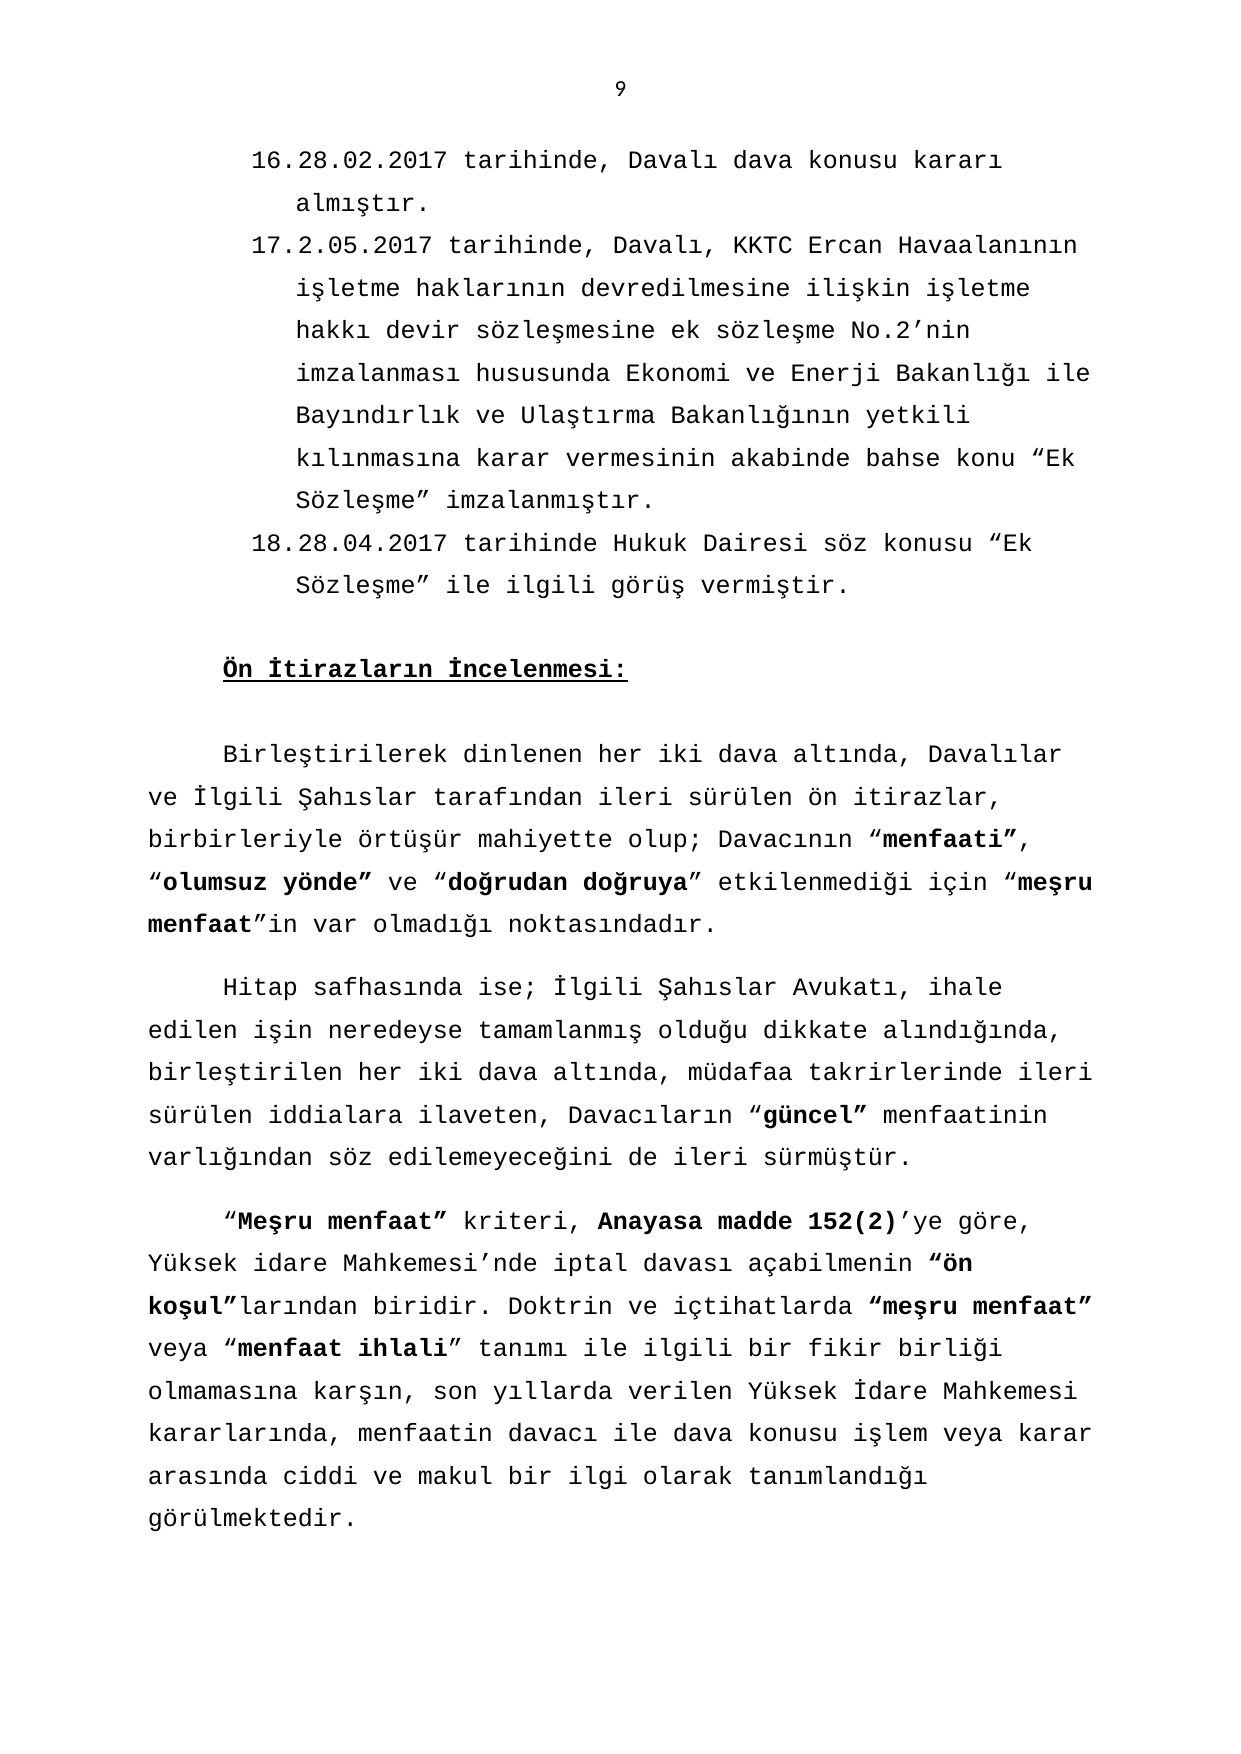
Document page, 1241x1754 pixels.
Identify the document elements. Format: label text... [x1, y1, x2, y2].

list 28.04.2017 tarihinde Hukuk Dairesi söz konusu “Ek Sözleşme” ile ilgili görüş vermiştir. [251, 530, 1093, 601]
list 2.05.2017 tarihinde, Davalı, KKTC Ercan Havaalanının işletme haklarının devredilmesine ilişkin işletme hakkı devir sözleşmesine ek sözleşme No.2’nin imzalanması hususunda Ekonomi ve Enerji Bakanlığı ile Bayındırlık ve Ulaştırma Bakanlığının yetkili kılınmasına karar vermesinin akabinde bahse konu “Ek Sözleşme” imzalanmıştır. [251, 233, 1093, 516]
text Ön İtirazların İncelenmesi: [207, 657, 1093, 685]
text “Meşru menfaat” kriteri, Anayasa madde 152(2)’ye göre, Yüksek idare Mahkemesi’nde iptal davası açabilmenin “ön koşul”larından biridir. Doktrin ve içtihatlarda “meşru menfaat” veya “menfaat ihlali” tanımı ile ilgili bir fikir birliği olmamasına karşın, son yıllarda verilen Yüksek İdare Mahkemesi kararlarında, menfaatin davacı ile dava konusu işlem veya karar arasında ciddi ve makul bir ilgi olarak tanımlandığı görülmektedir. [148, 1208, 1093, 1534]
text Birleştirilerek dinlenen her iki dava altında, Davalılar ve İlgili Şahıslar tarafından ileri sürülen ön itirazlar, birbirleriyle örtüşür mahiyette olup; Davacının “menfaati”, “olumsuz yönde” ve “doğrudan doğruya” etkilenmediği için “meşru menfaat”in var olmadığı noktasındadır. [148, 742, 1093, 940]
text Hitap safhasında ise; İlgili Şahıslar Avukatı, ihale edilen işin neredeyse tamamlanmış olduğu dikkate alındığında, birleştirilen her iki dava altında, müdafaa takrirlerinde ileri sürülen iddialara ilaveten, Davacıların “güncel” menfaatinin varlığından söz edilemeyeceğini de ileri sürmüştür. [148, 975, 1093, 1173]
list 28.02.2017 tarihinde, Davalı dava konusu kararı almıştır. [251, 148, 1093, 218]
